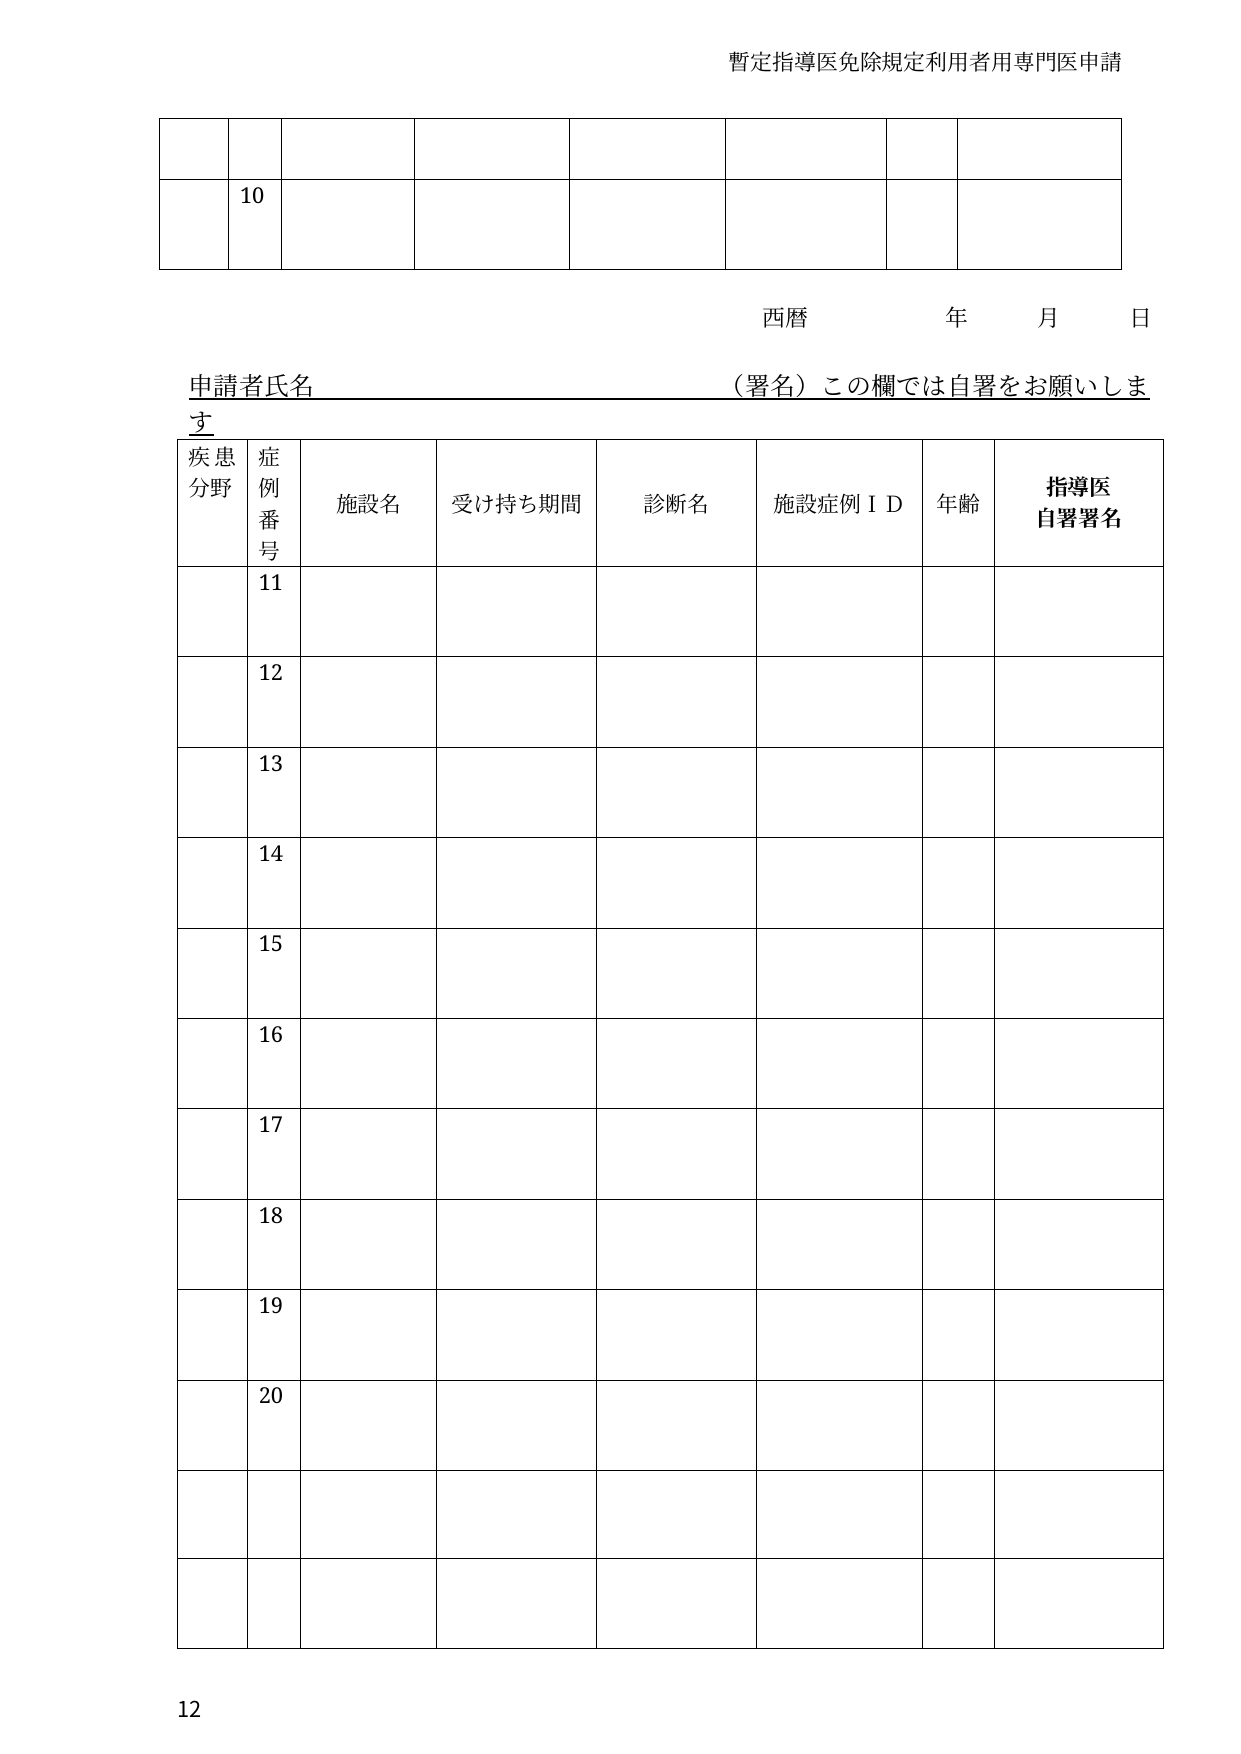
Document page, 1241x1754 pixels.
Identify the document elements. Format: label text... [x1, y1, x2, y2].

table_cell [178, 657, 247, 747]
table_cell [415, 180, 569, 269]
table_cell [726, 180, 886, 269]
table_cell [570, 119, 725, 179]
table_cell [995, 1290, 1163, 1379]
table_cell [437, 1200, 596, 1289]
table_cell [923, 1381, 994, 1470]
table_cell [160, 119, 228, 179]
table_cell [995, 567, 1163, 656]
table_cell [995, 1471, 1163, 1558]
table_cell 受け持ち期間 [437, 440, 596, 566]
table_cell [995, 1559, 1163, 1648]
table_cell [757, 1290, 922, 1379]
table_cell [178, 929, 247, 1018]
table_cell 17 [248, 1109, 300, 1199]
table_cell [757, 1559, 922, 1648]
table_cell [923, 929, 994, 1018]
table_cell [178, 838, 247, 927]
table_cell [757, 1381, 922, 1470]
table_cell [282, 119, 414, 179]
table_cell 14 [248, 838, 300, 927]
table_cell [597, 1019, 756, 1108]
table_cell [995, 1200, 1163, 1289]
table_cell 診断名 [597, 440, 756, 566]
table_cell [415, 119, 569, 179]
table_cell [282, 180, 414, 269]
table_cell [757, 1019, 922, 1108]
table_cell [437, 1109, 596, 1199]
table_cell 症例番号 [248, 440, 300, 566]
table_cell [301, 929, 436, 1018]
table_cell [301, 1290, 436, 1379]
table_cell [301, 657, 436, 747]
table_cell [923, 1559, 994, 1648]
table_cell [995, 929, 1163, 1018]
table_cell 施設症例ＩＤ [757, 440, 922, 566]
table_cell [757, 929, 922, 1018]
table_cell 施設名 [301, 440, 436, 566]
table_cell [597, 929, 756, 1018]
table_cell [597, 1559, 756, 1648]
table_cell [923, 838, 994, 927]
table_cell [597, 1200, 756, 1289]
table_cell 16 [248, 1019, 300, 1108]
table_cell [178, 567, 247, 656]
table_cell [178, 1559, 247, 1648]
table_cell [437, 657, 596, 747]
table_cell [995, 838, 1163, 927]
table_cell [178, 1381, 247, 1470]
table_cell [301, 1109, 436, 1199]
table_cell [301, 1381, 436, 1470]
table_cell [178, 1200, 247, 1289]
table_cell [597, 1290, 756, 1379]
table_cell [995, 1019, 1163, 1108]
table_cell [597, 1109, 756, 1199]
table_cell 年齢 [923, 440, 994, 566]
table_cell [923, 1200, 994, 1289]
table_cell 10 [229, 180, 281, 269]
table_cell [726, 119, 886, 179]
table_cell [887, 119, 957, 179]
table_cell [923, 748, 994, 837]
table_cell [248, 1471, 300, 1558]
table_cell [301, 1559, 436, 1648]
table_cell [597, 1471, 756, 1558]
table_cell [301, 1471, 436, 1558]
table_cell 19 [248, 1290, 300, 1379]
table_cell [887, 180, 957, 269]
table_cell [301, 748, 436, 837]
table_cell [178, 1019, 247, 1108]
table_cell [248, 1559, 300, 1648]
table_cell [757, 657, 922, 747]
table_cell 9 [229, 119, 281, 179]
table_cell [923, 1019, 994, 1108]
table_cell [757, 1200, 922, 1289]
table_cell [958, 119, 1121, 179]
table_cell [757, 567, 922, 656]
table_cell 18 [248, 1200, 300, 1289]
table_cell 12 [248, 657, 300, 747]
table_cell [757, 838, 922, 927]
table_cell 20 [248, 1381, 300, 1470]
table_cell [437, 838, 596, 927]
table_cell 疾患分野 [178, 440, 247, 566]
table_cell [178, 1471, 247, 1558]
table_cell [301, 567, 436, 656]
table_cell [570, 180, 725, 269]
table_cell [597, 748, 756, 837]
table_cell 指導医 自署署名 [995, 440, 1163, 566]
table_cell [995, 748, 1163, 837]
table_cell [437, 748, 596, 837]
table_cell [958, 180, 1121, 269]
table_cell [923, 1290, 994, 1379]
table_cell [995, 657, 1163, 747]
table_cell 13 [248, 748, 300, 837]
table_cell [597, 657, 756, 747]
table_cell [301, 1200, 436, 1289]
table_cell [597, 1381, 756, 1470]
table_cell [437, 1019, 596, 1108]
table_cell [178, 1290, 247, 1379]
table_cell [923, 657, 994, 747]
table_header 西暦 年 月 日 申請者氏名 （署名）この欄では自署をお願いします [177, 300, 1163, 439]
table_cell [437, 1559, 596, 1648]
table_cell 11 [248, 567, 300, 656]
table_cell 15 [248, 929, 300, 1018]
table_cell [437, 929, 596, 1018]
table_cell [301, 838, 436, 927]
table_cell [757, 1471, 922, 1558]
table_cell [757, 748, 922, 837]
table_cell [437, 567, 596, 656]
table_cell [923, 1109, 994, 1199]
table_cell [437, 1381, 596, 1470]
table_cell [160, 180, 228, 269]
table_cell [301, 1019, 436, 1108]
table_cell [923, 567, 994, 656]
table_cell [923, 1471, 994, 1558]
table_cell [995, 1381, 1163, 1470]
table_cell [995, 1109, 1163, 1199]
table_cell [757, 1109, 922, 1199]
table_cell [437, 1471, 596, 1558]
table_cell [597, 567, 756, 656]
table_cell [597, 838, 756, 927]
table_cell [437, 1290, 596, 1379]
table_cell [178, 1109, 247, 1199]
table_cell [178, 748, 247, 837]
